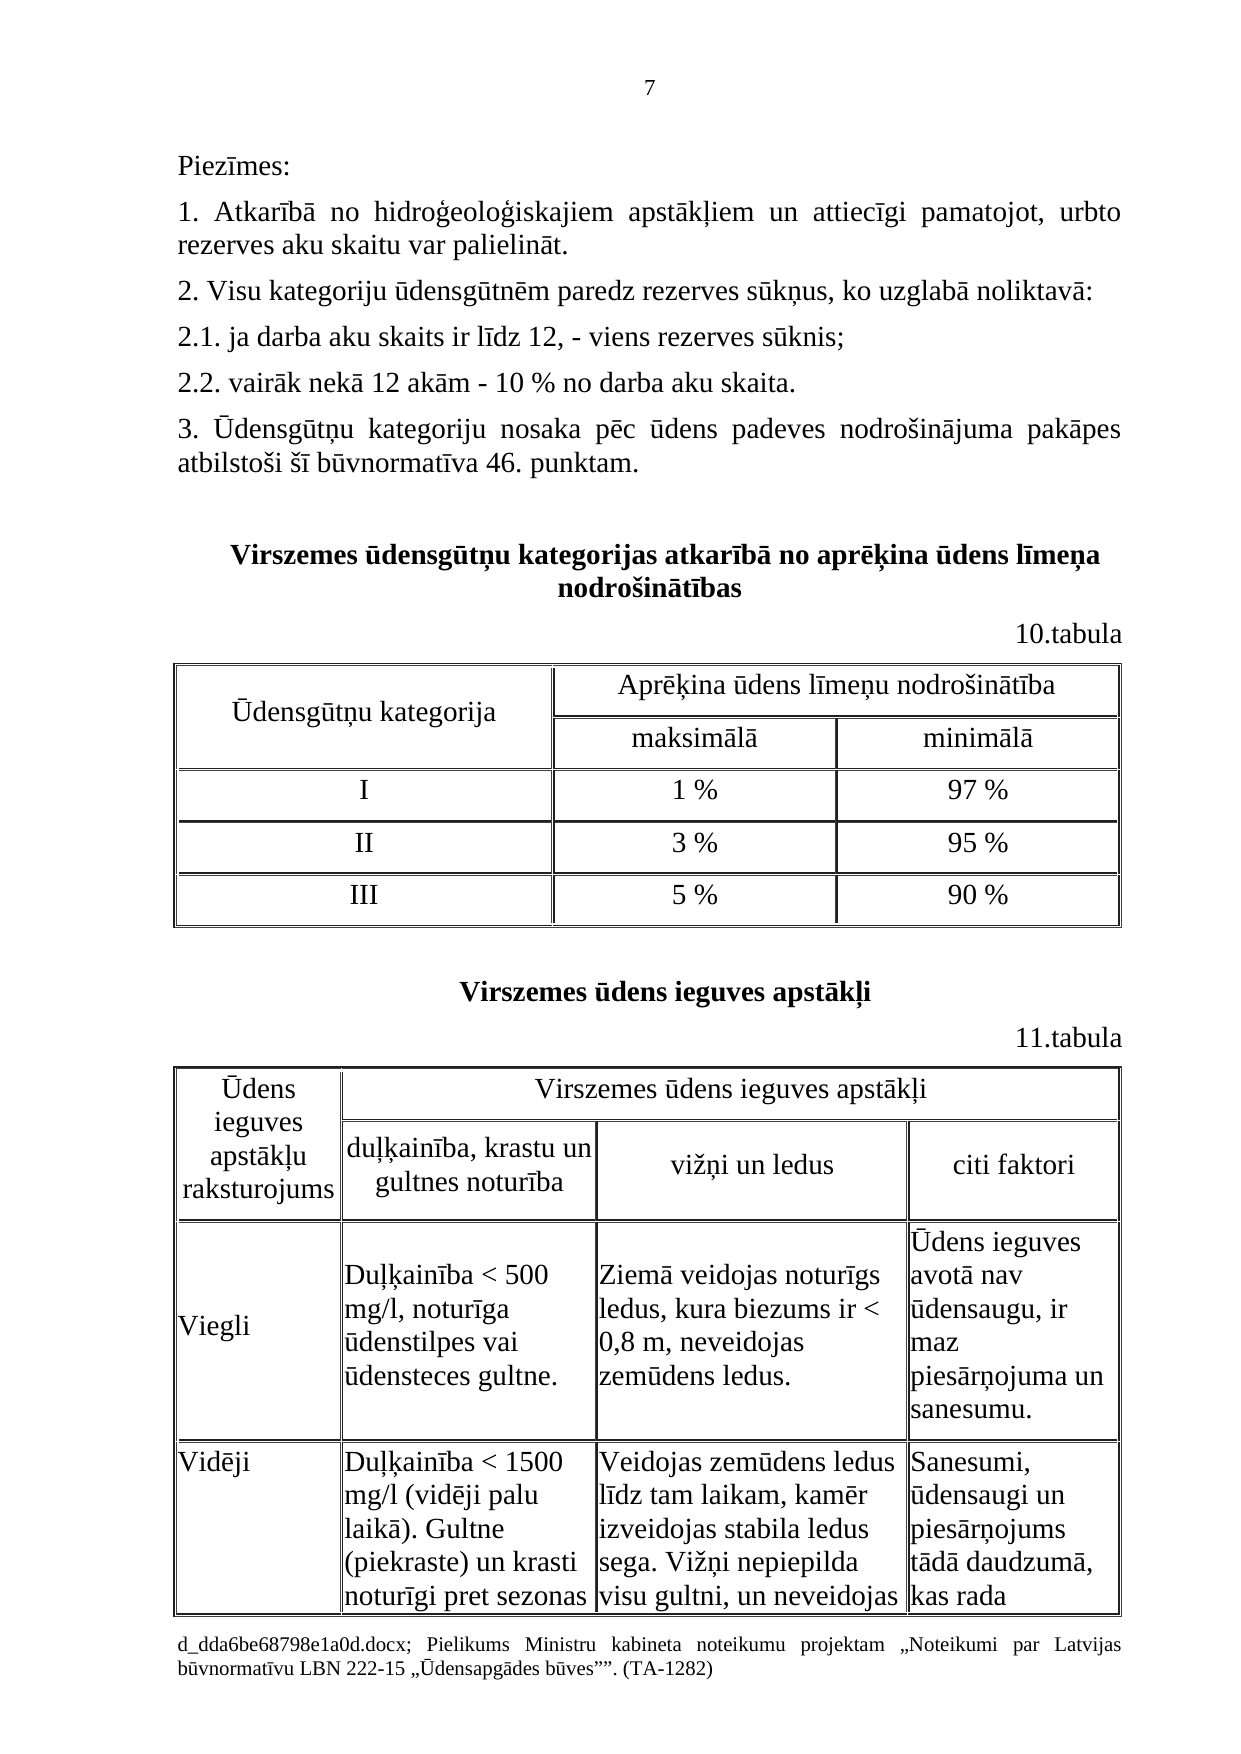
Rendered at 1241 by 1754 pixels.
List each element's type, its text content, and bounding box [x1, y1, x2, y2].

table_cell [908, 1439, 1119, 1613]
text 1. Atkarībā no hidroģeoloģiskajiem apstākļiem un attiecīgi pamatojot, urbto rezerves aku skaitu var palielināt. [177, 194, 1122, 261]
table_cell Viegli [177, 1219, 340, 1439]
table_cell Duļķainība < 500 mg/l, noturīga ūdenstilpes vai ūdensteces gultne. [343, 1223, 595, 1439]
text Virszemes ūdensgūtņu kategorijas atkarībā no aprēķina ūdens līmeņa nodrošinātības [177, 537, 1122, 604]
text Virszemes ūdens ieguves apstākļi [177, 974, 1122, 1007]
text 11.tabula [177, 1020, 1122, 1053]
table_cell citi faktori [910, 1119, 1119, 1219]
table_cell vižņi un ledus [598, 1122, 906, 1219]
table_cell Ziemā veidojas noturīgs ledus, kura biezums ir < 0,8 m, neveidojas zemūdens ledus. [598, 1223, 906, 1439]
table_header Virszemes ūdens ieguves apstākļi [342, 1069, 1118, 1118]
text 10.tabula [177, 617, 1122, 650]
table_cell 95 % [838, 820, 1118, 872]
text 2.1. ja darba aku skaits ir līdz 12, - viens rezerves sūknis; [177, 319, 1122, 353]
table_cell Ūdens ieguves avotā nav ūdensaugu, ir maz piesārņojuma un sanesumu. [910, 1219, 1119, 1439]
table_cell maksimālā [555, 719, 835, 767]
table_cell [342, 1443, 596, 1613]
table_cell Vidēji [177, 1439, 342, 1613]
table_cell III [177, 872, 553, 925]
table_cell 97 % [838, 768, 1119, 820]
table_cell 3 % [555, 823, 835, 872]
text 2. Visu kategoriju ūdensgūtnēm paredz rezerves sūkņus, ko uzglabā noliktavā: [177, 273, 1122, 307]
text 2.2. vairāk nekā 12 akām - 10 % no darba aku skaita. [177, 365, 1122, 399]
text Piezīmes: [177, 148, 1122, 181]
table_cell 90 % [836, 872, 1119, 925]
table_header Ūdensgūtņu kategorija [175, 664, 553, 767]
table_cell 1 % [555, 771, 835, 820]
table_cell I [177, 768, 551, 820]
table_cell II [177, 820, 551, 872]
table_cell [596, 1439, 908, 1613]
table_cell minimālā [838, 715, 1119, 767]
table_header Ūdens ieguves apstākļu raksturojums [177, 1069, 342, 1219]
table_header Aprēķina ūdens līmeņu nodrošinātība [553, 666, 1118, 715]
table_cell duļķainība, krastu un gultnes noturība [343, 1122, 595, 1219]
table_cell 5 % [553, 876, 836, 925]
text 3. Ūdensgūtņu kategoriju nosaka pēc ūdens padeves nodrošinājuma pakāpes atbilstoši šī būvnormatīva 46. punktam. [177, 411, 1122, 478]
